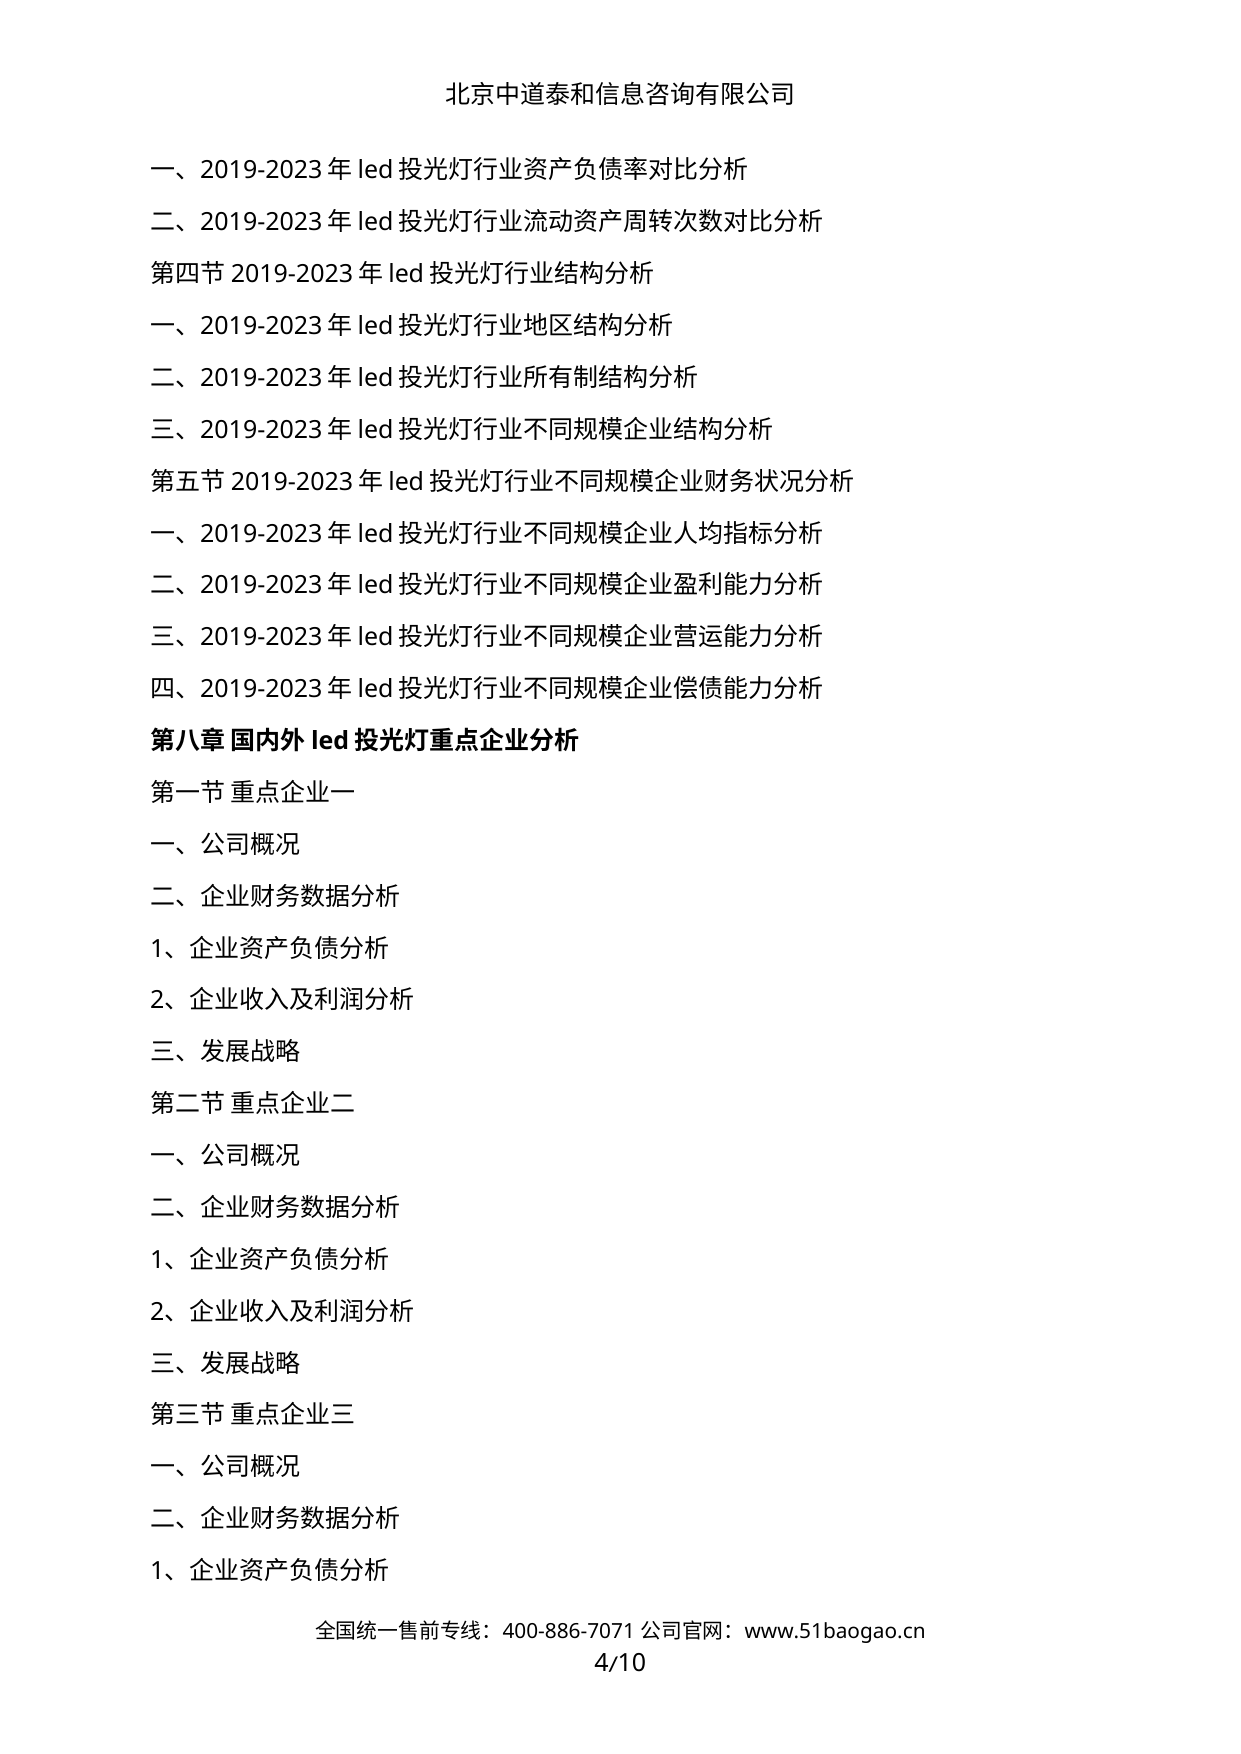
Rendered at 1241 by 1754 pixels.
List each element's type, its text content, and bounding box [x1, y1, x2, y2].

text 一、公司概况 [150, 1447, 1090, 1483]
text 三、发展战略 [150, 1343, 1090, 1379]
text 第八章 国内外led投光灯重点企业分析 [150, 721, 1090, 757]
text 第二节 重点企业二 [150, 1084, 1090, 1120]
text 第一节 重点企业一 [150, 772, 1090, 809]
text 1、企业资产负债分析 [150, 1239, 1090, 1276]
text 二、企业财务数据分析 [150, 1187, 1090, 1224]
text 二、企业财务数据分析 [150, 876, 1090, 912]
text 三、2019-2023年led投光灯行业不同规模企业结构分析 [150, 409, 1090, 446]
text 2、企业收入及利润分析 [150, 1291, 1090, 1327]
text 第四节 2019-2023年led投光灯行业结构分析 [150, 254, 1090, 290]
text 一、2019-2023年led投光灯行业资产负债率对比分析 [150, 150, 1090, 186]
text 一、公司概况 [150, 824, 1090, 861]
text 二、2019-2023年led投光灯行业所有制结构分析 [150, 357, 1090, 394]
text 2、企业收入及利润分析 [150, 980, 1090, 1016]
text 二、企业财务数据分析 [150, 1499, 1090, 1535]
text 四、2019-2023年led投光灯行业不同规模企业偿债能力分析 [150, 669, 1090, 705]
text 一、公司概况 [150, 1136, 1090, 1172]
text 三、发展战略 [150, 1032, 1090, 1068]
text 第三节 重点企业三 [150, 1395, 1090, 1431]
text 二、2019-2023年led投光灯行业流动资产周转次数对比分析 [150, 202, 1090, 238]
text 二、2019-2023年led投光灯行业不同规模企业盈利能力分析 [150, 565, 1090, 601]
text 1、企业资产负债分析 [150, 1551, 1090, 1587]
text 三、2019-2023年led投光灯行业不同规模企业营运能力分析 [150, 617, 1090, 653]
text 1、企业资产负债分析 [150, 928, 1090, 964]
text 一、2019-2023年led投光灯行业不同规模企业人均指标分析 [150, 513, 1090, 549]
text 一、2019-2023年led投光灯行业地区结构分析 [150, 306, 1090, 342]
text 第五节 2019-2023年led投光灯行业不同规模企业财务状况分析 [150, 461, 1090, 497]
